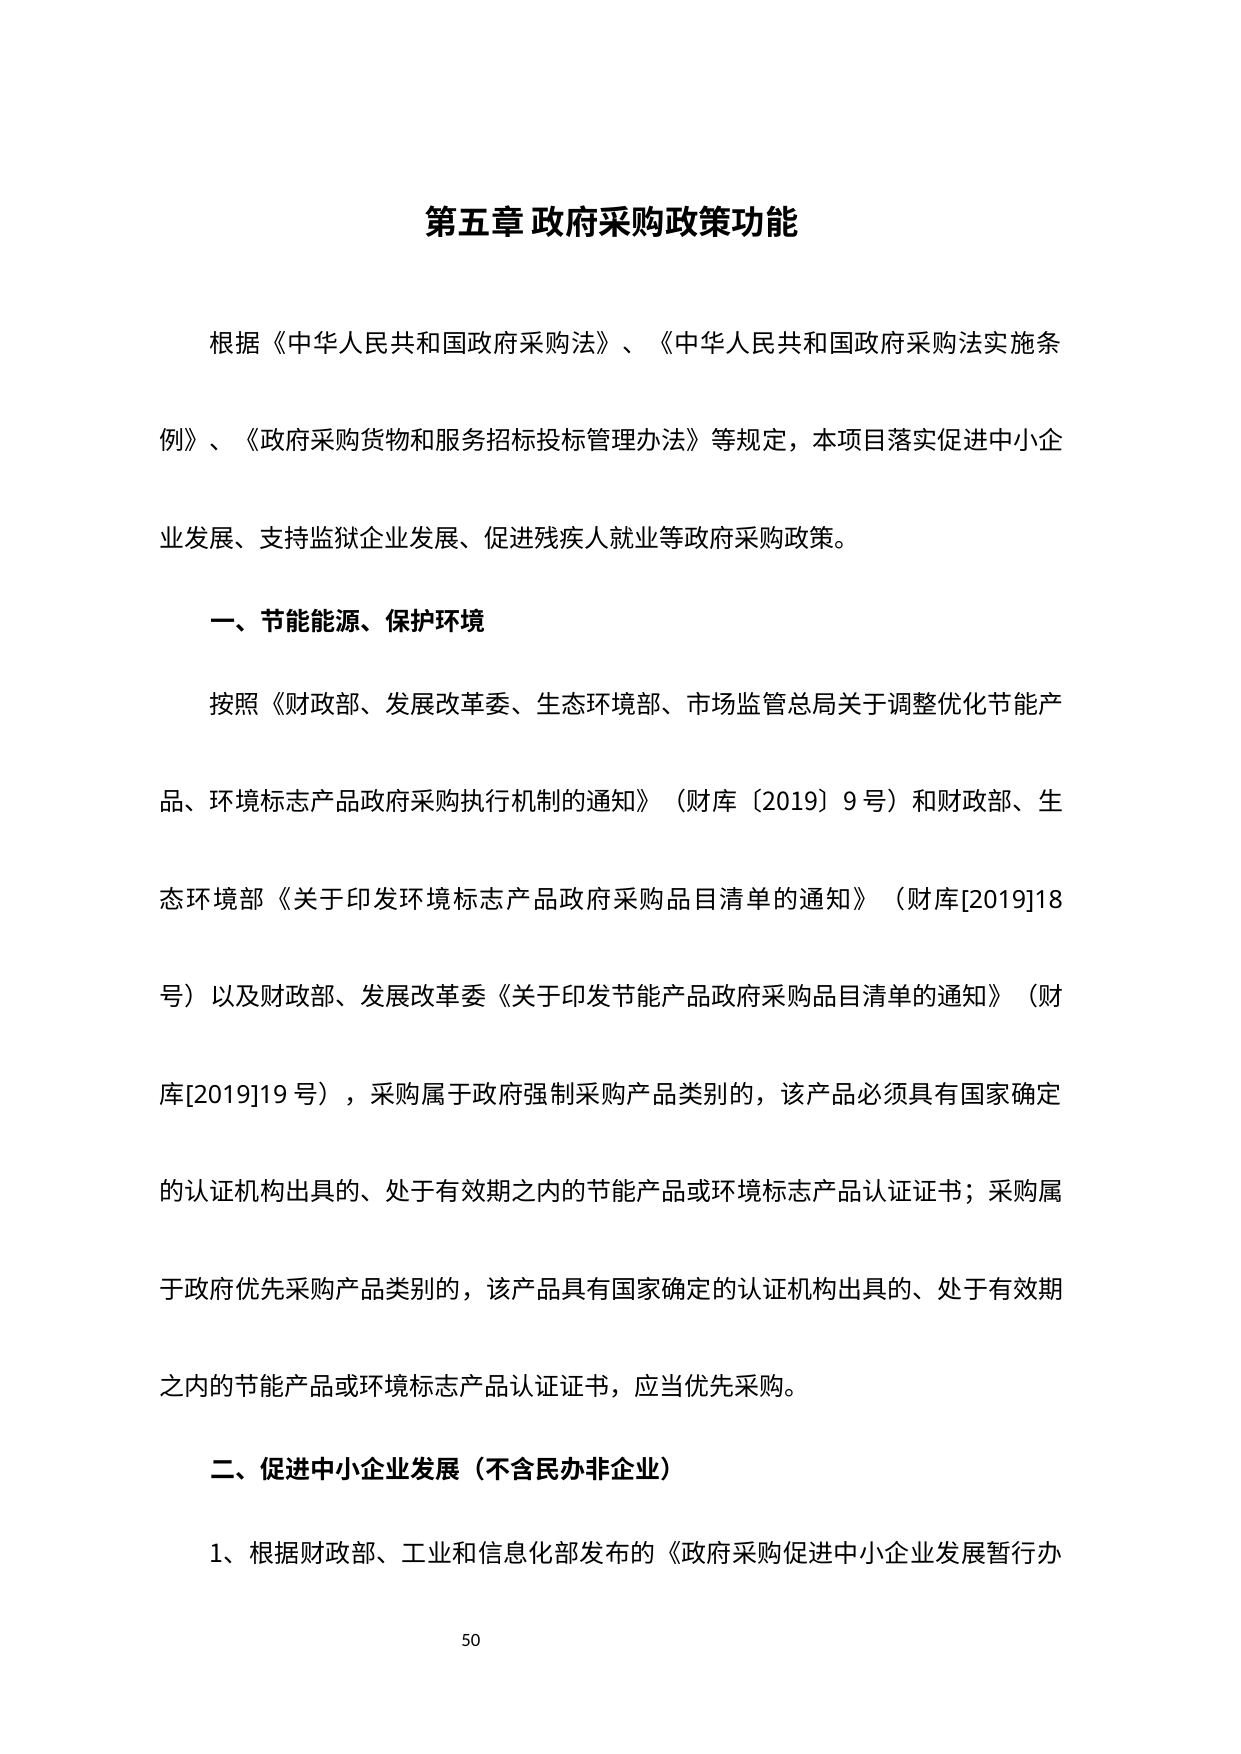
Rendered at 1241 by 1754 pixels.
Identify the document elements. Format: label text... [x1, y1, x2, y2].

text 1、根据财政部、工业和信息化部发布的《政府采购促进中小企业发展暂行办法》（财库[2011]181号）规定，本项目为非专门面向中小企业采购的项目，对小型和微型企业产品的价格给予6%-10%的扣除，用扣除后的价格参与评审。 [159, 1519, 1063, 1584]
text 根据《中华人民共和国政府采购法》、《中华人民共和国政府采购法实施条例》、《政府采购货物和服务招标投标管理办法》等规定，本项目落实促进中小企业发展、支持监狱企业发展、促进残疾人就业等政府采购政策。 [159, 309, 1063, 569]
text 二、促进中小企业发展（不含民办非企业） [159, 1436, 1063, 1501]
text 第五章 政府采购政策功能 [159, 187, 1063, 252]
text 按照《财政部、发展改革委、生态环境部、市场监管总局关于调整优化节能产品、环境标志产品政府采购执行机制的通知》（财库〔2019〕9号）和财政部、生态环境部《关于印发环境标志产品政府采购品目清单的通知》（财库[2019]18号）以及财政部、发展改革委《关于印发节能产品政府采购品目清单的通知》（财库[2019]19号），采购属于政府强制采购产品类别的，该产品必须具有国家确定的认证机构出具的、处于有效期之内的节能产品或环境标志产品认证证书；采购属于政府优先采购产品类别的，该产品具有国家确定的认证机构出具的、处于有效期之内的节能产品或环境标志产品认证证书，应当优先采购。 [159, 670, 1063, 1417]
text 一、节能能源、保护环境 [159, 587, 1063, 652]
